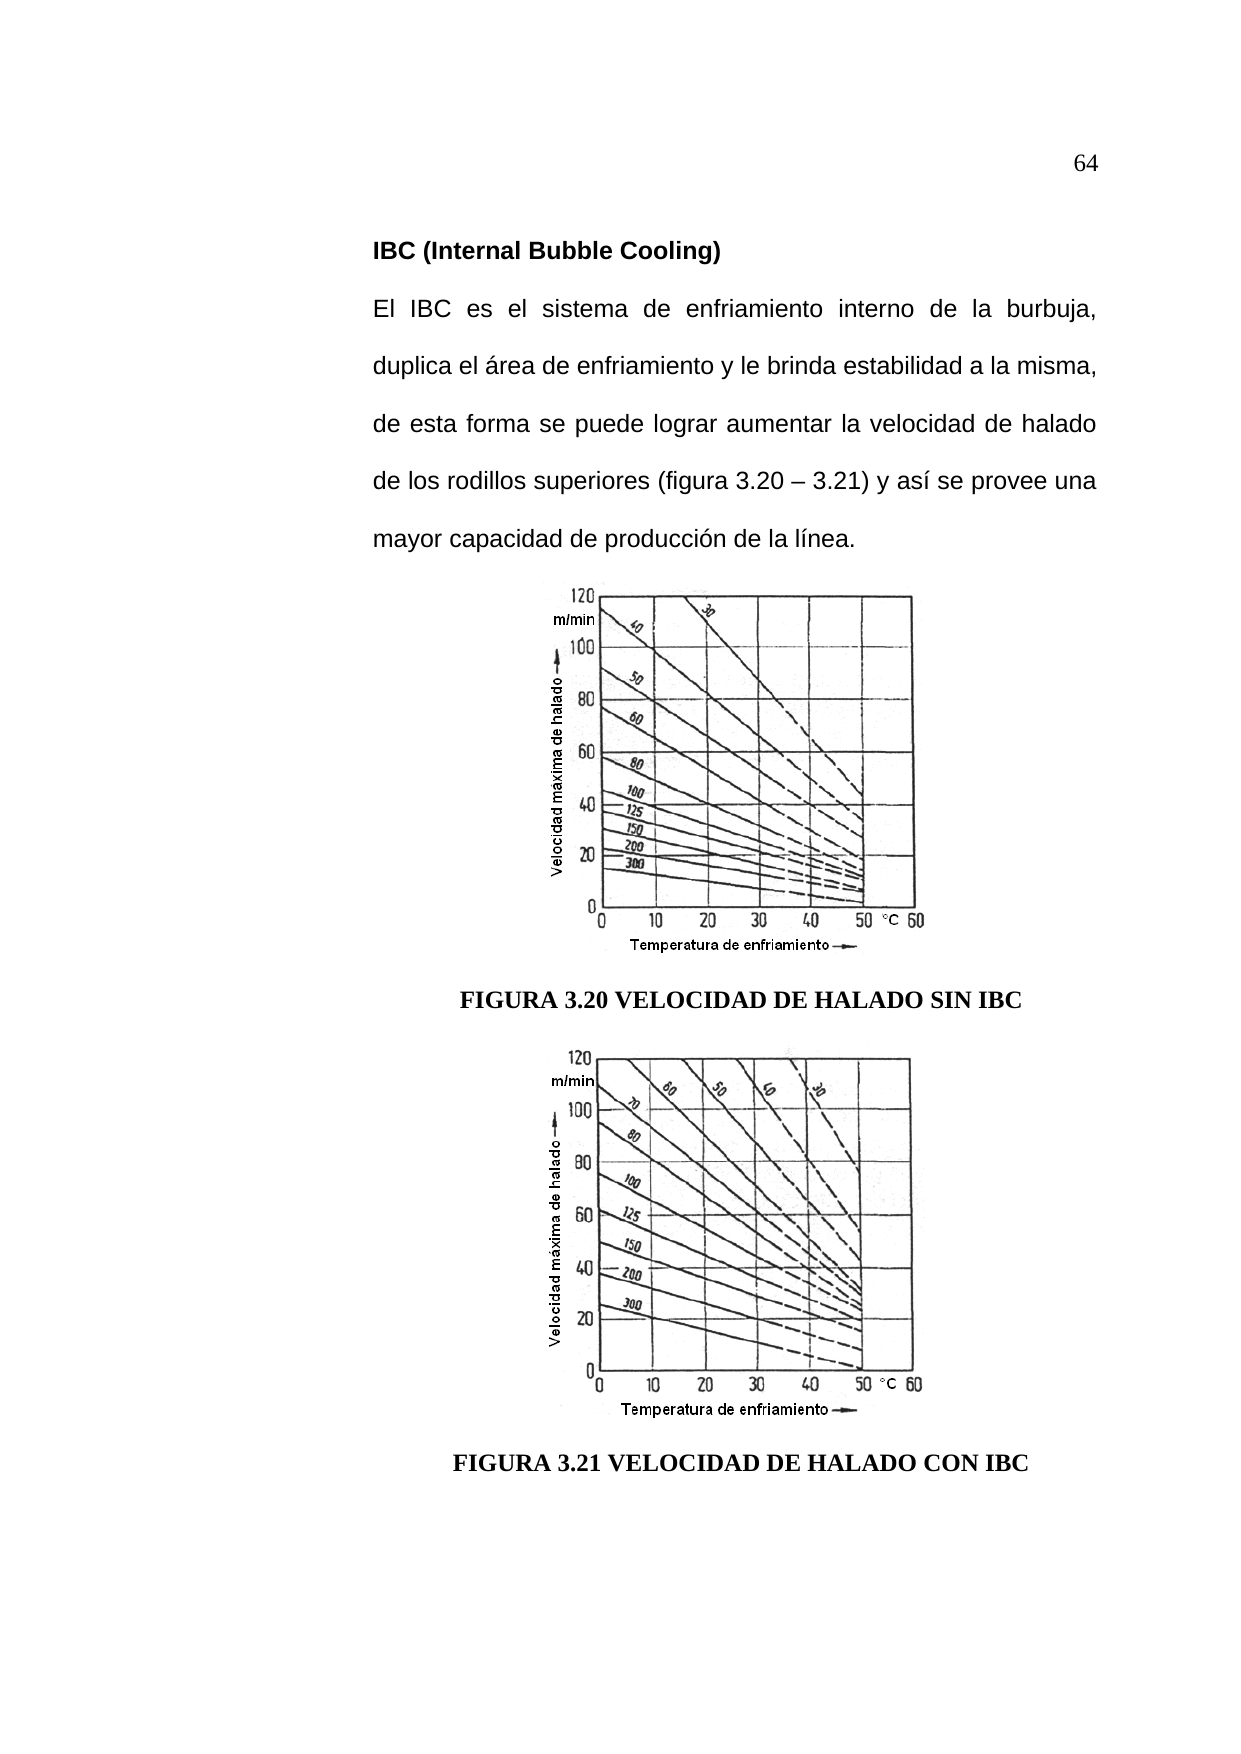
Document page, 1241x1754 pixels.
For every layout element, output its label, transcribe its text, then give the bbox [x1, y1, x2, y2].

text FIGURA 3.21 VELOCIDAD DE HALADO CON IBC [373, 1448, 1098, 1477]
text El IBC es el sistema de enfriamiento interno de la burbuja, duplica el área de enfriamiento y le brinda estabilidad a la misma, de esta forma se puede lograr aumentar la velocidad de halado de los rodillos superiores (figura 3.20 – 3.21) y así se provee una mayor capacidad de producción de la línea. [373, 294, 1098, 552]
text FIGURA 3.20 VELOCIDAD DE HALADO SIN IBC [373, 985, 1098, 1014]
text IBC (Internal Bubble Cooling) [373, 236, 1098, 265]
picture [538, 1042, 933, 1420]
picture [541, 581, 930, 957]
